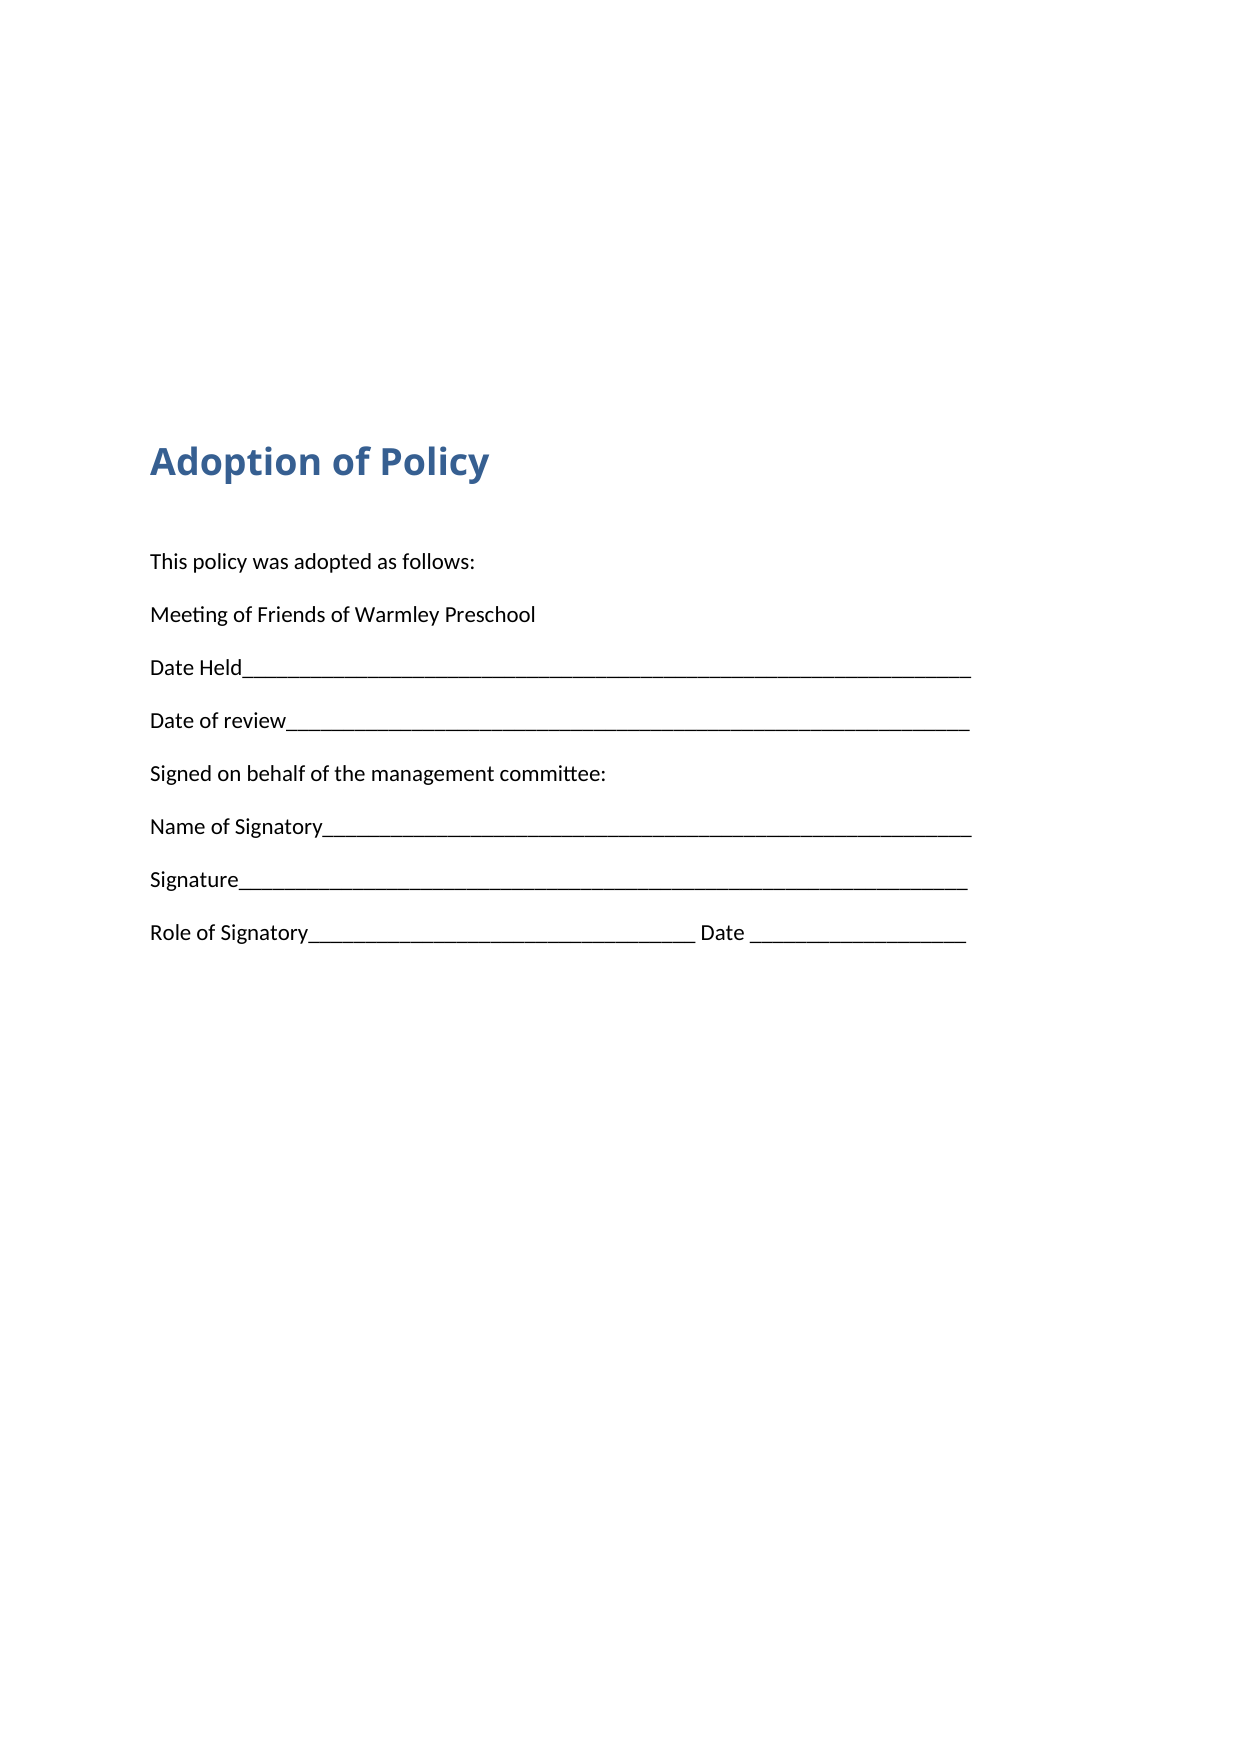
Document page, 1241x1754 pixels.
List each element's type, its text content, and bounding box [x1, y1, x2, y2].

text Meeting of Friends of Warmley Preschool [150, 600, 1090, 628]
text Role of Signatory__________________________________ Date ___________________ [150, 918, 1090, 947]
text Date of review____________________________________________________________ [150, 706, 1090, 734]
text Name of Signatory_________________________________________________________ [150, 812, 1090, 841]
text Signature________________________________________________________________ [150, 866, 1090, 893]
text This policy was adopted as follows: [150, 547, 1090, 575]
subtitle Adoption of Policy [150, 436, 1090, 487]
text Signed on behalf of the management committee: [150, 759, 1090, 787]
text Date Held________________________________________________________________ [150, 653, 1090, 681]
